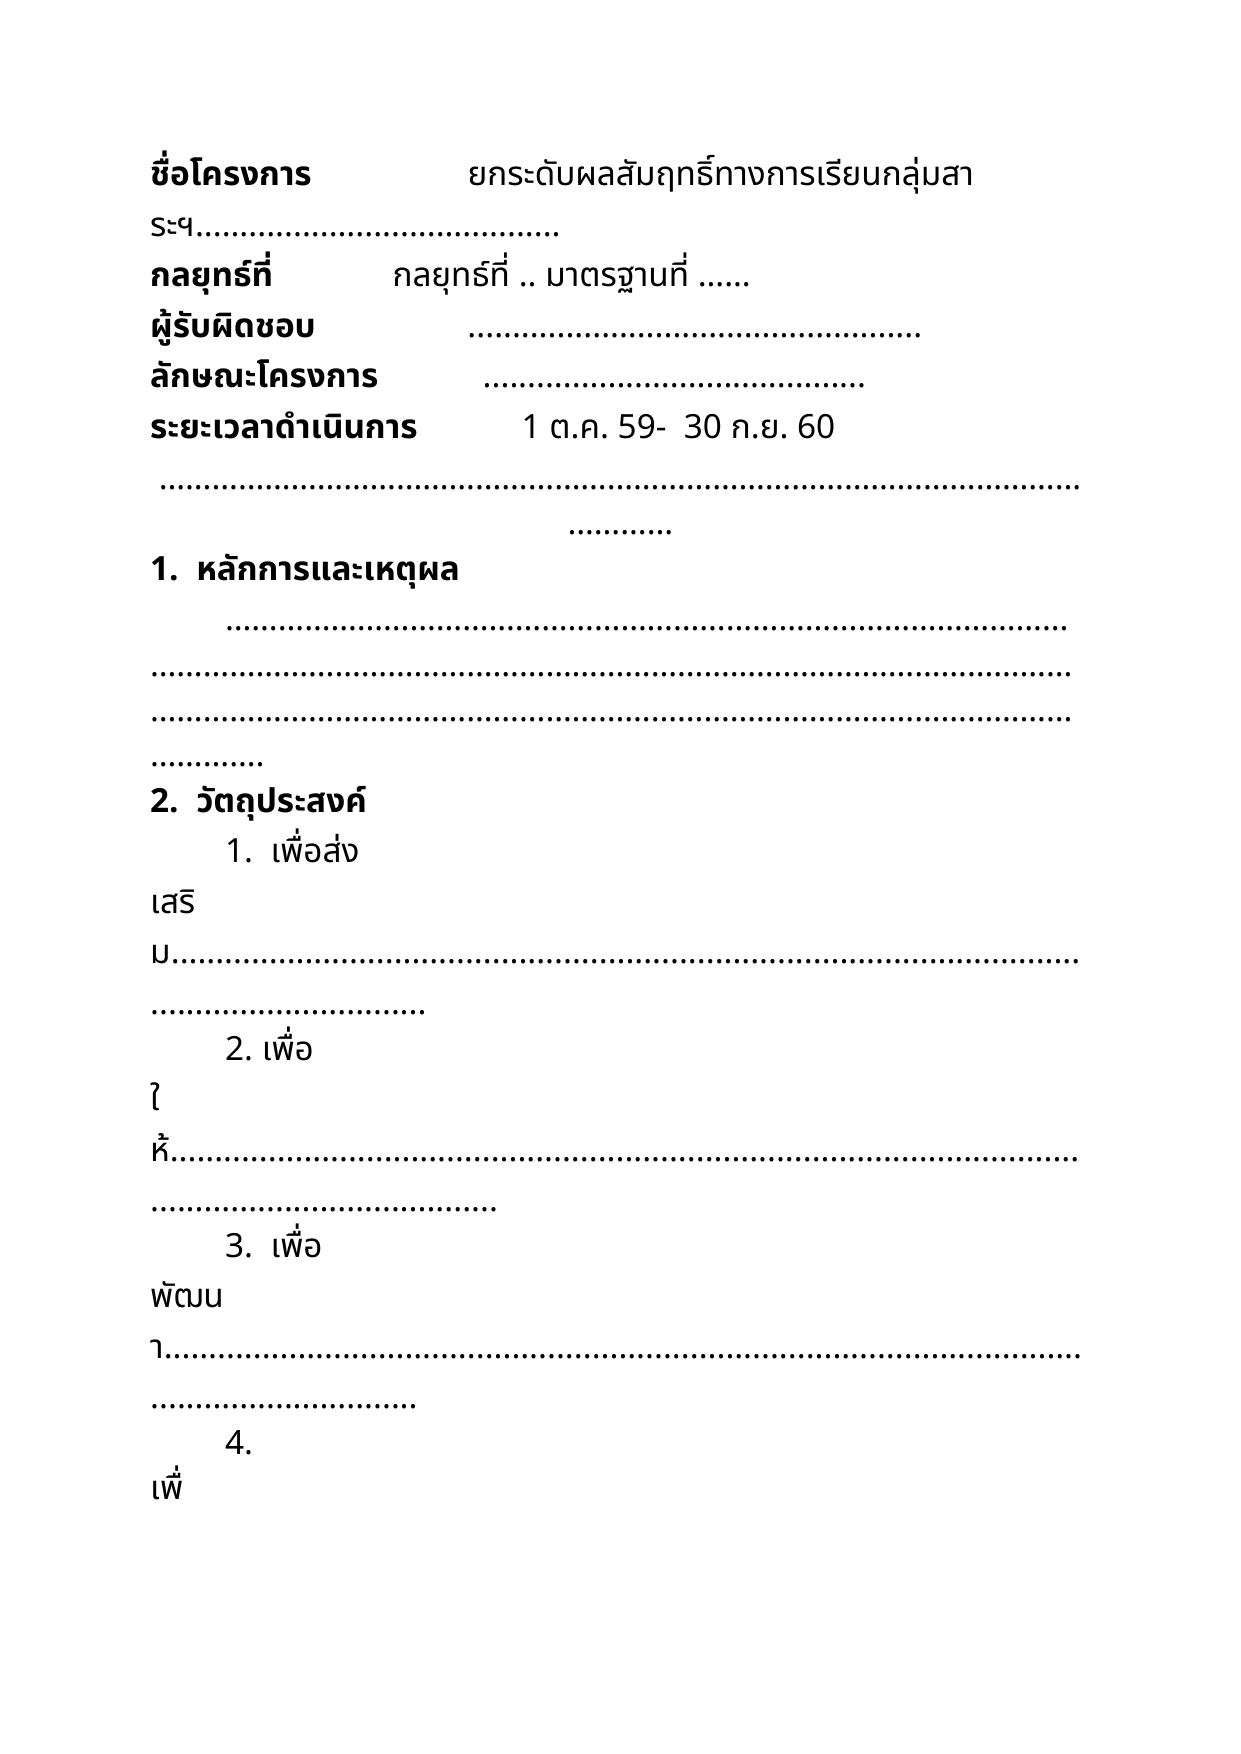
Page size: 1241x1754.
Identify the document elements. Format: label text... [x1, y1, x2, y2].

text 1. หลักการและเหตุผล [150, 544, 1090, 595]
text ……………………………………………………………………………………………………… [150, 453, 1090, 544]
text ระยะเวลาดำเนินการ 1 ต.ค. 59- 30 ก.ย. 60 [150, 403, 1090, 453]
text กลยุทธ์ที่ กลยุทธ์ที่ .. มาตรฐานที่ …… [150, 251, 1090, 302]
text 2. เพื่อให้............................................................................................................................................. [150, 1024, 1090, 1221]
text 2. วัตถุประสงค์ [150, 777, 1090, 827]
text 3. เพื่อพัฒนา..................................................................................................................................... [150, 1221, 1090, 1418]
text ชื่อโครงการ ยกระดับผลสัมฤทธิ์ทางการเรียนกลุ่มสาระฯ......................................... [150, 150, 1090, 251]
text …………………………………………………………………………………………………………………………………………………………………………………………………………………………………………………………………………………………. [150, 595, 1090, 777]
text 1. เพื่อส่งเสริม..................................................................................................................................... [150, 827, 1090, 1024]
text ลักษณะโครงการ ........................................... [150, 352, 1090, 403]
text ผู้รับผิดชอบ ................................................... [150, 302, 1090, 352]
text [150, 1418, 1090, 1514]
